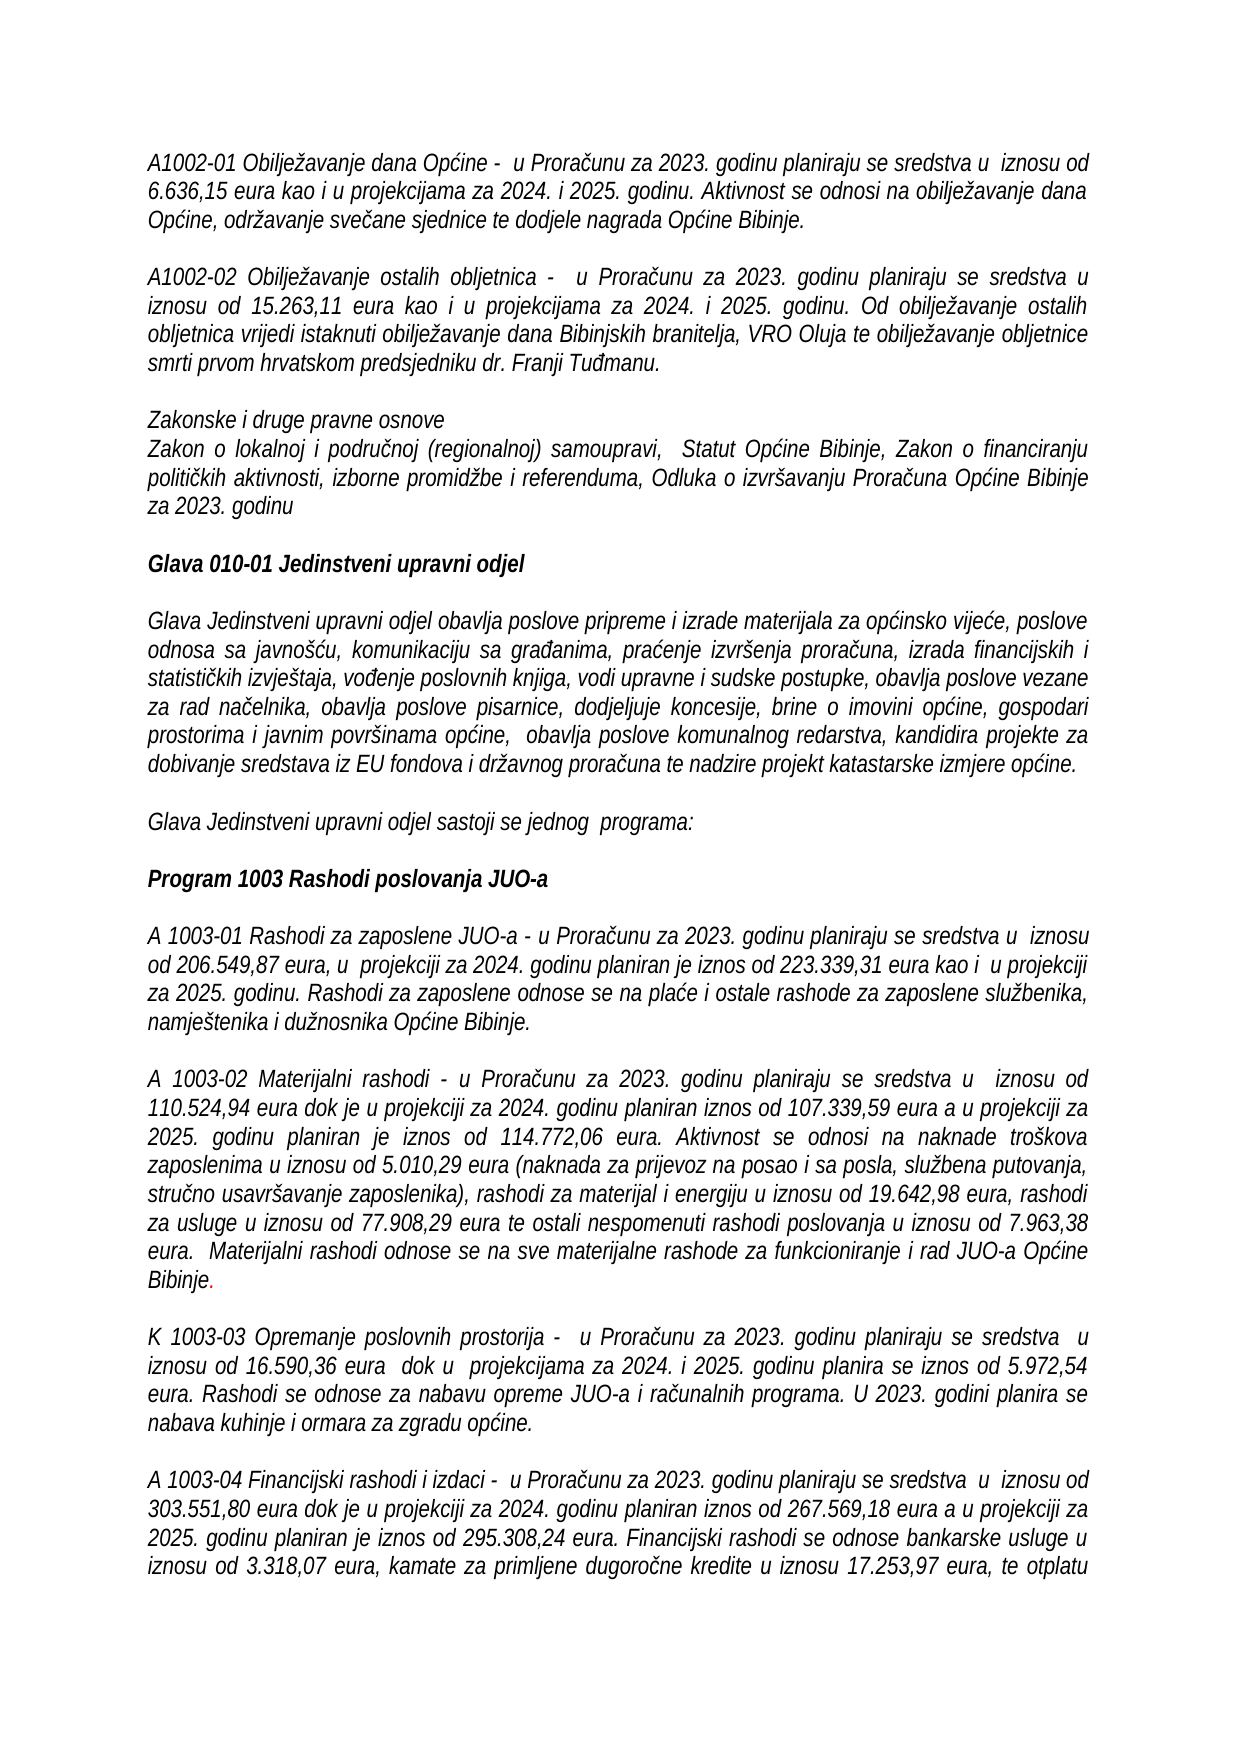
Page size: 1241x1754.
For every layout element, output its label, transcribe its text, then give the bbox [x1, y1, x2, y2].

text A1002-02 Obilježavanje ostalih obljetnica - u Proračunu za 2023. godinu planiraju se sredstva u iznosu od 15.263,11 eura kao i u projekcijama za 2024. i 2025. godinu. Od obilježavanje ostalih obljetnica vrijedi istaknuti obilježavanje dana Bibinjskih branitelja, VRO Oluja te obilježavanje obljetnice smrti prvom hrvatskom predsjedniku dr. Franji Tuđmanu. [148, 262, 1093, 377]
text A 1003-01 Rashodi za zaposlene JUO-a - u Proračunu za 2023. godinu planiraju se sredstva u iznosu od 206.549,87 eura, u projekciji za 2024. godinu planiran je iznos od 223.339,31 eura kao i u projekciji za 2025. godinu. Rashodi za zaposlene odnose se na plaće i ostale rashode za zaposlene službenika, namještenika i dužnosnika Općine Bibinje. [148, 921, 1093, 1036]
text Zakon o lokalnoj i područnoj (regionalnoj) samoupravi, Statut Općine Bibinje, Zakon o financiranju političkih aktivnosti, izborne promidžbe i referenduma, Odluka o izvršavanju Proračuna Općine Bibinje za 2023. godinu [148, 434, 1093, 520]
text Program 1003 Rashodi poslovanja JUO-a [148, 864, 1093, 892]
text Glava 010-01 Jedinstveni upravni odjel [148, 549, 1093, 577]
text A1002-01 Obilježavanje dana Općine - u Proračunu za 2023. godinu planiraju se sredstva u iznosu od 6.636,15 eura kao i u projekcijama za 2024. i 2025. godinu. Aktivnost se odnosi na obilježavanje dana Općine, održavanje svečane sjednice te dodjele nagrada Općine Bibinje. [148, 148, 1093, 233]
text Glava Jedinstveni upravni odjel obavlja poslove pripreme i izrade materijala za općinsko vijeće, poslove odnosa sa javnošću, komunikaciju sa građanima, praćenje izvršenja proračuna, izrada financijskih i statističkih izvještaja, vođenje poslovnih knjiga, vodi upravne i sudske postupke, obavlja poslove vezane za rad načelnika, obavlja poslove pisarnice, dodjeljuje koncesije, brine o imovini općine, gospodari prostorima i javnim površinama općine, obavlja poslove komunalnog redarstva, kandidira projekte za dobivanje sredstava iz EU fondova i državnog proračuna te nadzire projekt katastarske izmjere općine. [148, 606, 1093, 778]
text Glava Jedinstveni upravni odjel sastoji se jednog programa: [148, 806, 1093, 835]
text A 1003-02 Materijalni rashodi - u Proračunu za 2023. godinu planiraju se sredstva u iznosu od 110.524,94 eura dok je u projekciji za 2024. godinu planiran iznos od 107.339,59 eura a u projekciji za 2025. godinu planiran je iznos od 114.772,06 eura. Aktivnost se odnosi na naknade troškova zaposlenima u iznosu od 5.010,29 eura (naknada za prijevoz na posao i sa posla, službena putovanja, stručno usavršavanje zaposlenika), rashodi za materijal i energiju u iznosu od 19.642,98 eura, rashodi za usluge u iznosu od 77.908,29 eura te ostali nespomenuti rashodi poslovanja u iznosu od 7.963,38 eura. Materijalni rashodi odnose se na sve materijalne rashode za funkcioniranje i rad JUO-a Općine Bibinje. [148, 1064, 1093, 1293]
text K 1003-03 Opremanje poslovnih prostorija - u Proračunu za 2023. godinu planiraju se sredstva u iznosu od 16.590,36 eura dok u projekcijama za 2024. i 2025. godinu planira se iznos od 5.972,54 eura. Rashodi se odnose za nabavu opreme JUO-a i računalnih programa. U 2023. godini planira se nabava kuhinje i ormara za zgradu općine. [148, 1322, 1093, 1437]
text Zakonske i druge pravne osnove [148, 405, 1093, 434]
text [148, 1465, 1093, 1580]
